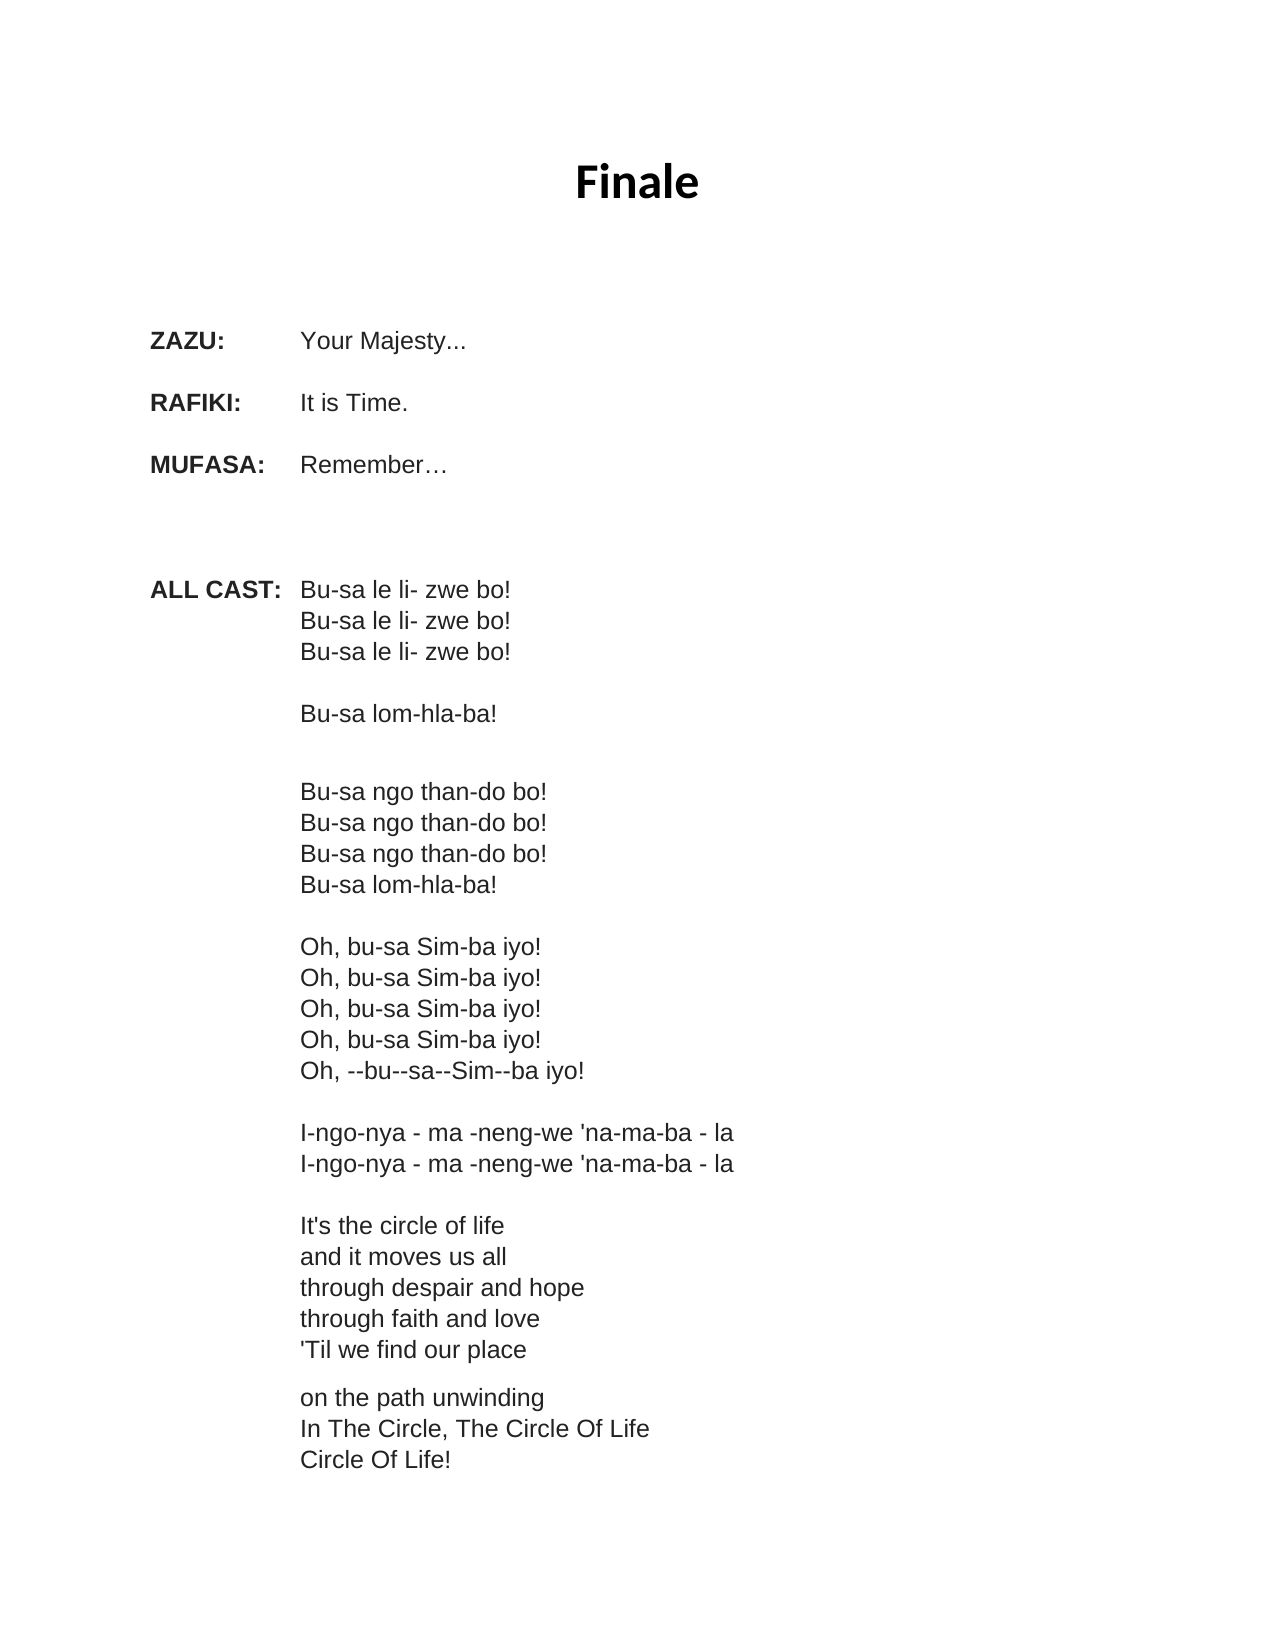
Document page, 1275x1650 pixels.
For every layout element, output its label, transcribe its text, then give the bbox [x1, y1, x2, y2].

text ZAZU: Your Majesty... RAFIKI: It is Time. MUFASA: Remember… ALL CAST: Bu-sa le li- zwe bo! Bu-sa le li- zwe bo! Bu-sa le li- zwe bo! Bu-sa lom-hla-ba! [150, 326, 1125, 758]
text Finale [150, 150, 1125, 211]
text on the path unwinding In The Circle, The Circle Of Life Circle Of Life! [150, 1383, 1125, 1474]
text Bu-sa ngo than-do bo! Bu-sa ngo than-do bo! Bu-sa ngo than-do bo! Bu-sa lom-hla-ba! Oh, bu-sa Sim-ba iyo! Oh, bu-sa Sim-ba iyo! Oh, bu-sa Sim-ba iyo! Oh, bu-sa Sim-ba iyo! Oh, --bu--sa--Sim--ba iyo! I-ngo-nya - ma -neng-we 'na-ma-ba - la I-ngo-nya - ma -neng-we 'na-ma-ba - la It's the circle of life and it moves us all through despair and hope through faith and love 'Til we find our place [150, 777, 1125, 1364]
